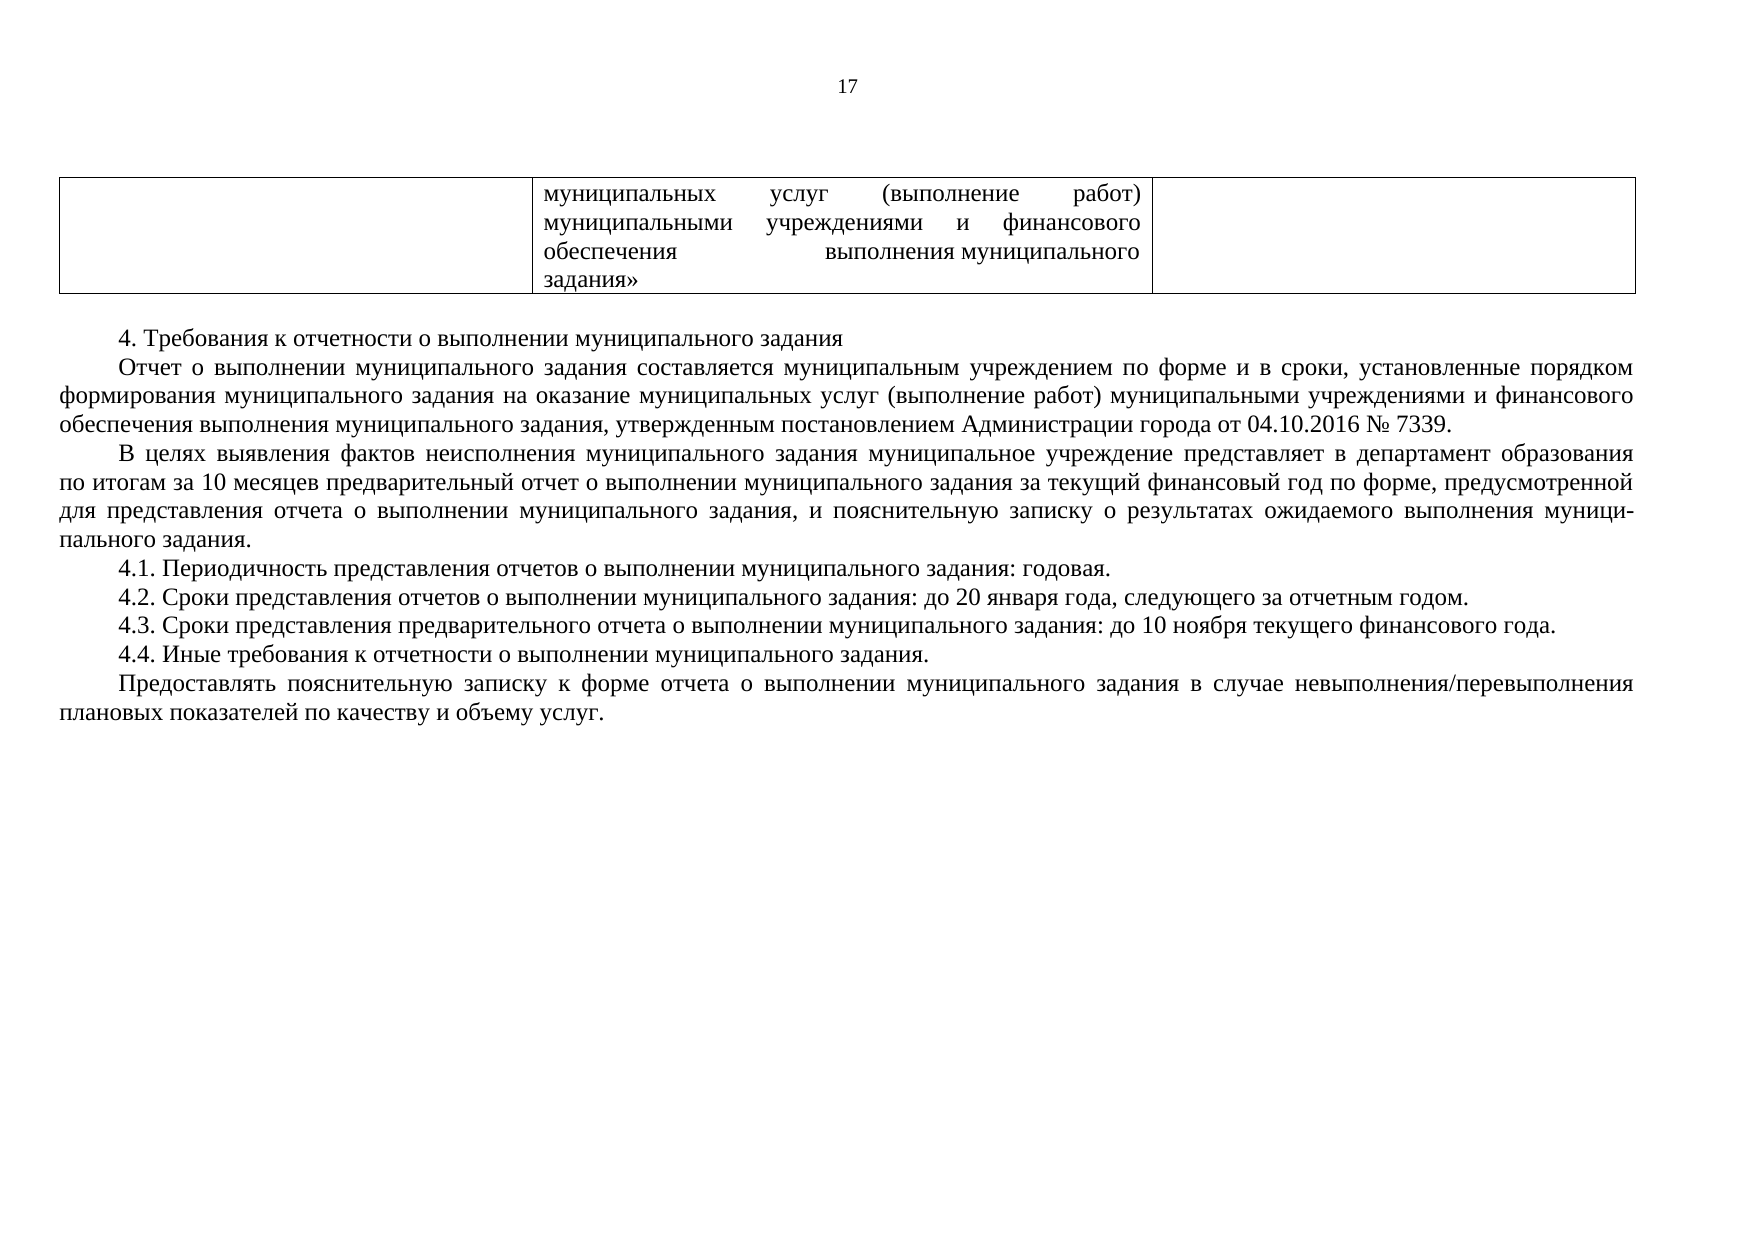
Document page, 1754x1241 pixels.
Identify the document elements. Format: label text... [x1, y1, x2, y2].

text 4.3. Сроки представления предварительного отчета о выполнении муниципального задания: до 10 ноября текущего финансового года. [59, 611, 1636, 639]
text Предоставлять пояснительную записку к форме отчета о выполнении муниципального задания в случае невыполнения/перевыполнения плановых показателей по качеству и объему услуг. [59, 668, 1636, 726]
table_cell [60, 178, 532, 293]
text В целях выявления фактов неисполнения муниципального задания муниципальное учреждение представляет в департамент образования по итогам за 10 месяцев предварительный отчет о выполнении муниципального задания за текущий финансовый год по форме, предусмотренной для представления отчета о выполнении муниципального задания, и пояснительную записку о результатах ожидаемого выполнения муници- пального задания. [59, 438, 1636, 553]
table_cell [1153, 178, 1635, 293]
text 4.2. Сроки представления отчетов о выполнении муниципального задания: до 20 января года, следующего за отчетным годом. [59, 582, 1636, 611]
text Отчет о выполнении муниципального задания составляется муниципальным учреждением по форме и в сроки, установленные порядком формирования муниципального задания на оказание муниципальных услуг (выполнение работ) муниципальными учреждениями и финансового обеспечения выполнения муниципального задания, утвержденным постановлением Администрации города от 04.10.2016 № 7339. [59, 352, 1636, 438]
text 4.4. Иные требования к отчетности о выполнении муниципального задания. [59, 639, 1636, 668]
text 4.1. Периодичность представления отчетов о выполнении муниципального задания: годовая. [59, 553, 1636, 582]
text 4. Требования к отчетности о выполнении муниципального задания [59, 323, 1636, 352]
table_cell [533, 178, 1152, 293]
